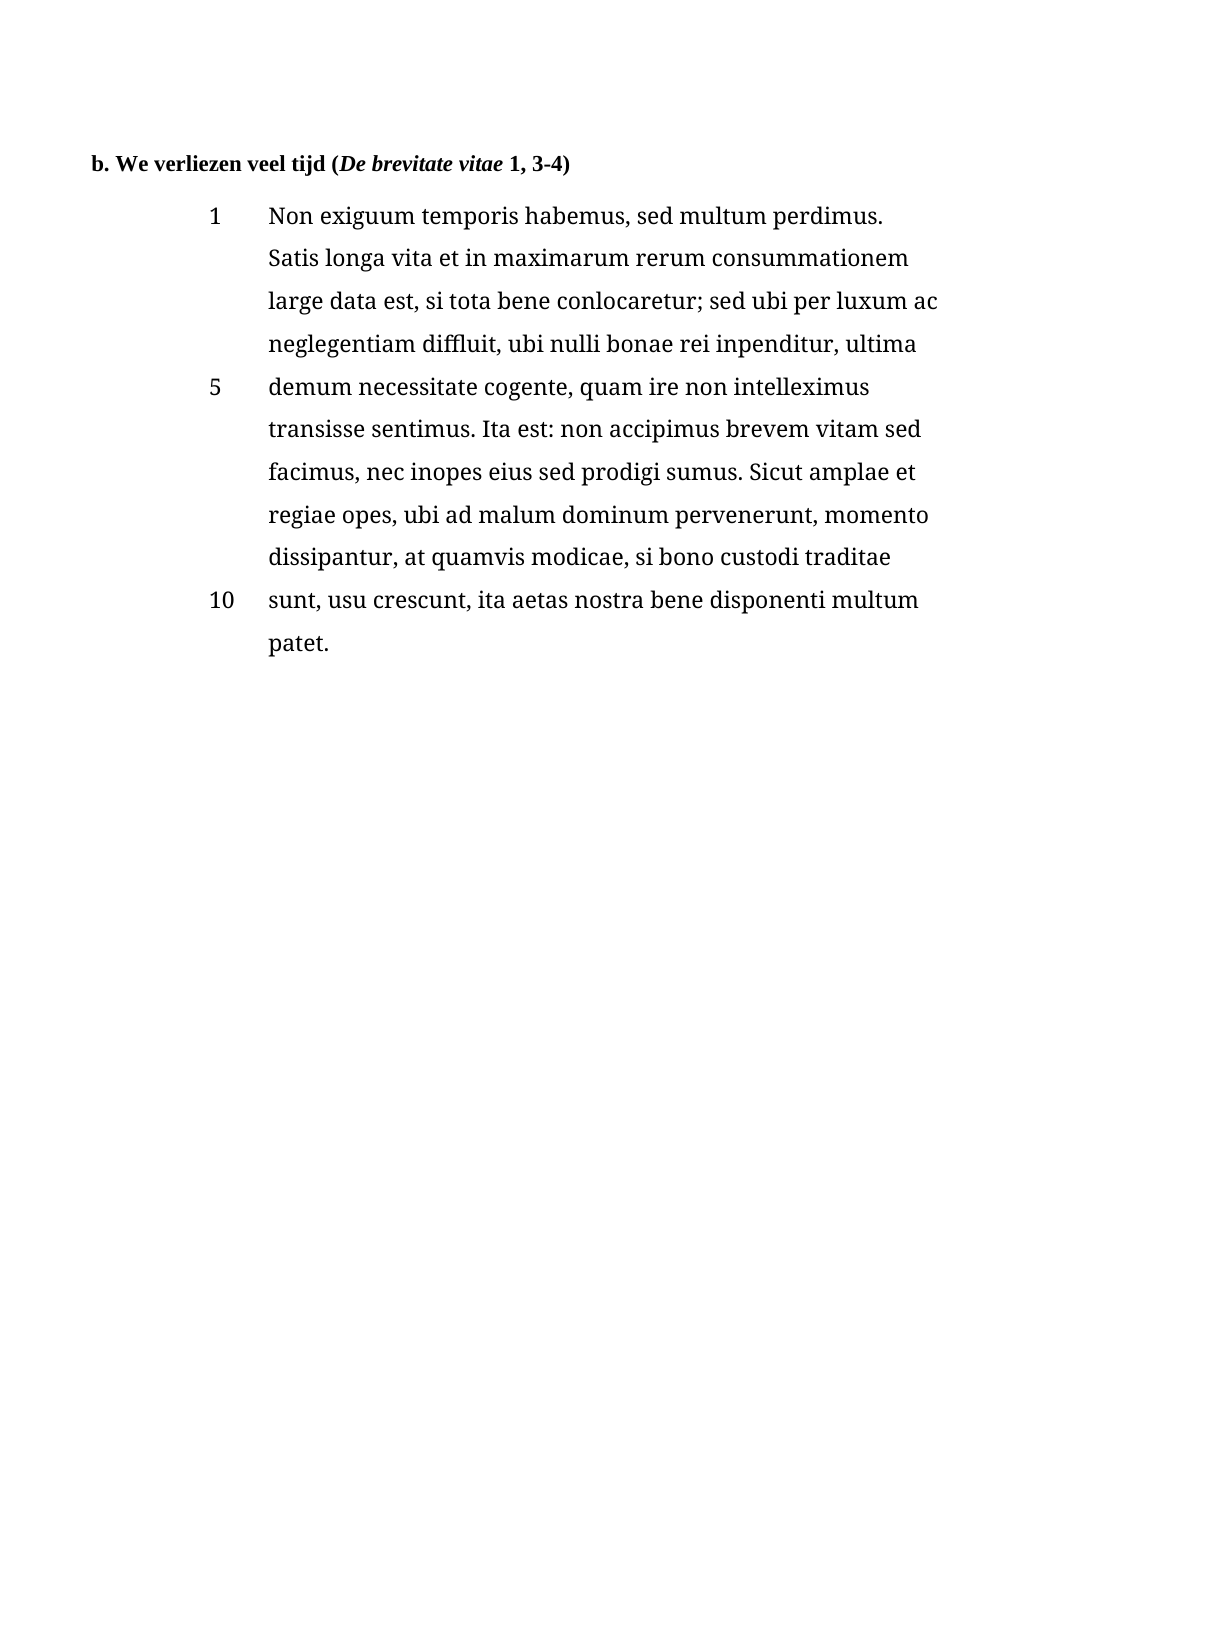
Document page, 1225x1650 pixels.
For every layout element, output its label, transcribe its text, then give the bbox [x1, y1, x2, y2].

text patet. [209, 617, 1016, 660]
text 5 demum necessitate cogente, quam ire non intelleximus [209, 361, 1016, 403]
text Satis longa vita et in maximarum rerum consummationem [209, 233, 1016, 275]
text b. We verliezen veel tijd (De brevitate vitae 1, 3-4) [91, 150, 1134, 177]
text regiae opes, ubi ad malum dominum pervenerunt, momento [209, 489, 1016, 532]
text 10 sunt, usu crescunt, ita aetas nostra bene disponenti multum [209, 574, 1016, 617]
text 1 Non exiguum temporis habemus, sed multum perdimus. [209, 190, 1016, 233]
text facimus, nec inopes eius sed prodigi sumus. Sicut amplae et [209, 446, 1016, 489]
text neglegentiam diffluit, ubi nulli bonae rei inpenditur, ultima [209, 318, 1016, 361]
text transisse sentimus. Ita est: non accipimus brevem vitam sed [209, 403, 1016, 446]
text large data est, si tota bene conlocaretur; sed ubi per luxum ac [209, 275, 1016, 318]
text dissipantur, at quamvis modicae, si bono custodi traditae [209, 532, 1016, 574]
